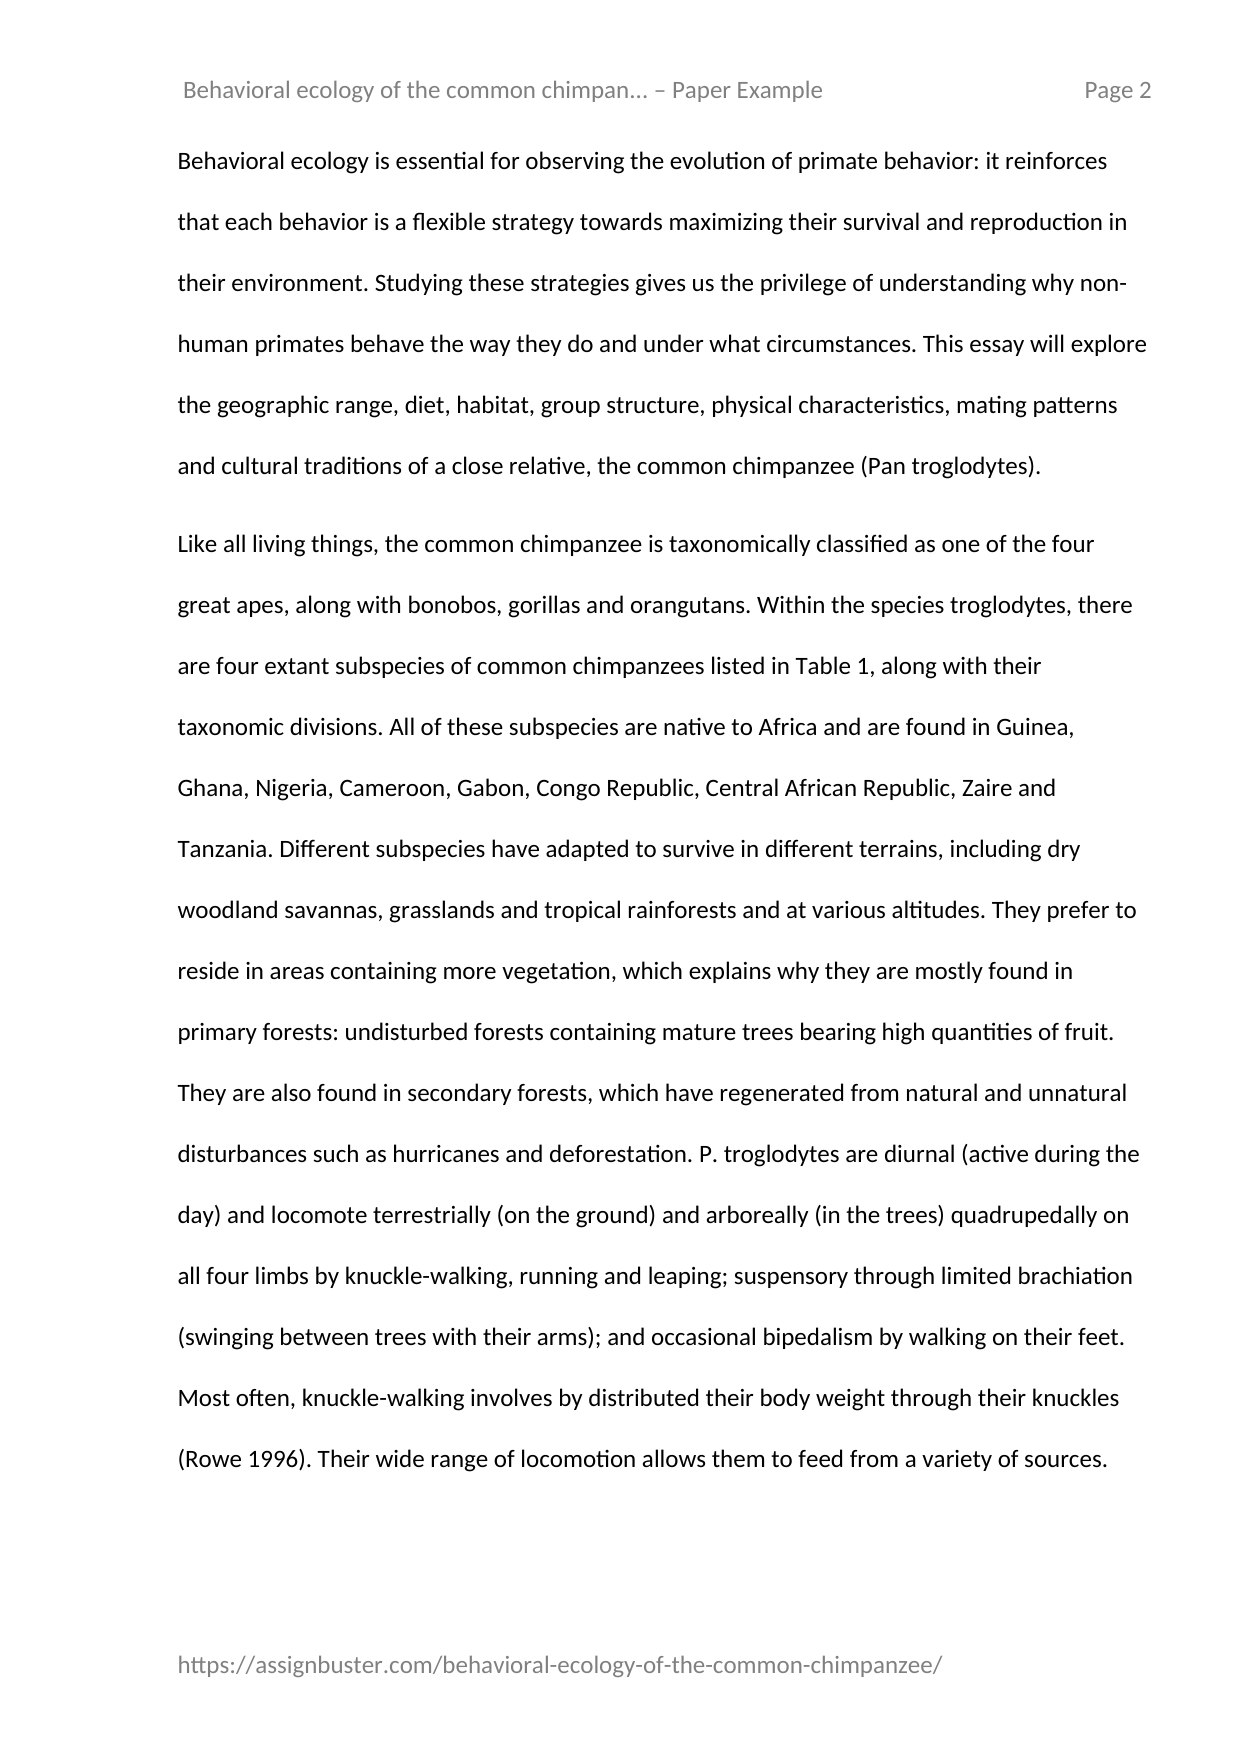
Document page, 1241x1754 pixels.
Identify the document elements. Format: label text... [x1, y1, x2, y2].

text Like all living things, the common chimpanzee is taxonomically classified as one of the four great apes, along with bonobos, gorillas and orangutans. Within the species troglodytes, there are four extant subspecies of common chimpanzees listed in Table 1, along with their taxonomic divisions. All of these subspecies are native to Africa and are found in Guinea, Ghana, Nigeria, Cameroon, Gabon, Congo Republic, Central African Republic, Zaire and Tanzania. Different subspecies have adapted to survive in different terrains, including dry woodland savannas, grasslands and tropical rainforests and at various altitudes. They prefer to reside in areas containing more vegetation, which explains why they are mostly found in primary forests: undisturbed forests containing mature trees bearing high quantities of fruit. They are also found in secondary forests, which have regenerated from natural and unnatural disturbances such as hurricanes and deforestation. P. troglodytes are diurnal (active during the day) and locomote terrestrially (on the ground) and arboreally (in the trees) quadrupedally on all four limbs by knuckle-walking, running and leaping; suspensory through limited brachiation (swinging between trees with their arms); and occasional bipedalism by walking on their feet. Most often, knuckle-walking involves by distributed their body weight through their knuckles (Rowe 1996). Their wide range of locomotion allows them to feed from a variety of sources. [177, 528, 1152, 1474]
text Behavioral ecology is essential for observing the evolution of primate behavior: it reinforces that each behavior is a flexible strategy towards maximizing their survival and reproduction in their environment. Studying these strategies gives us the privilege of understanding why non-human primates behave the way they do and under what circumstances. This essay will explore the geographic range, diet, habitat, group structure, physical characteristics, mating patterns and cultural traditions of a close relative, the common chimpanzee (Pan troglodytes). [177, 145, 1152, 481]
